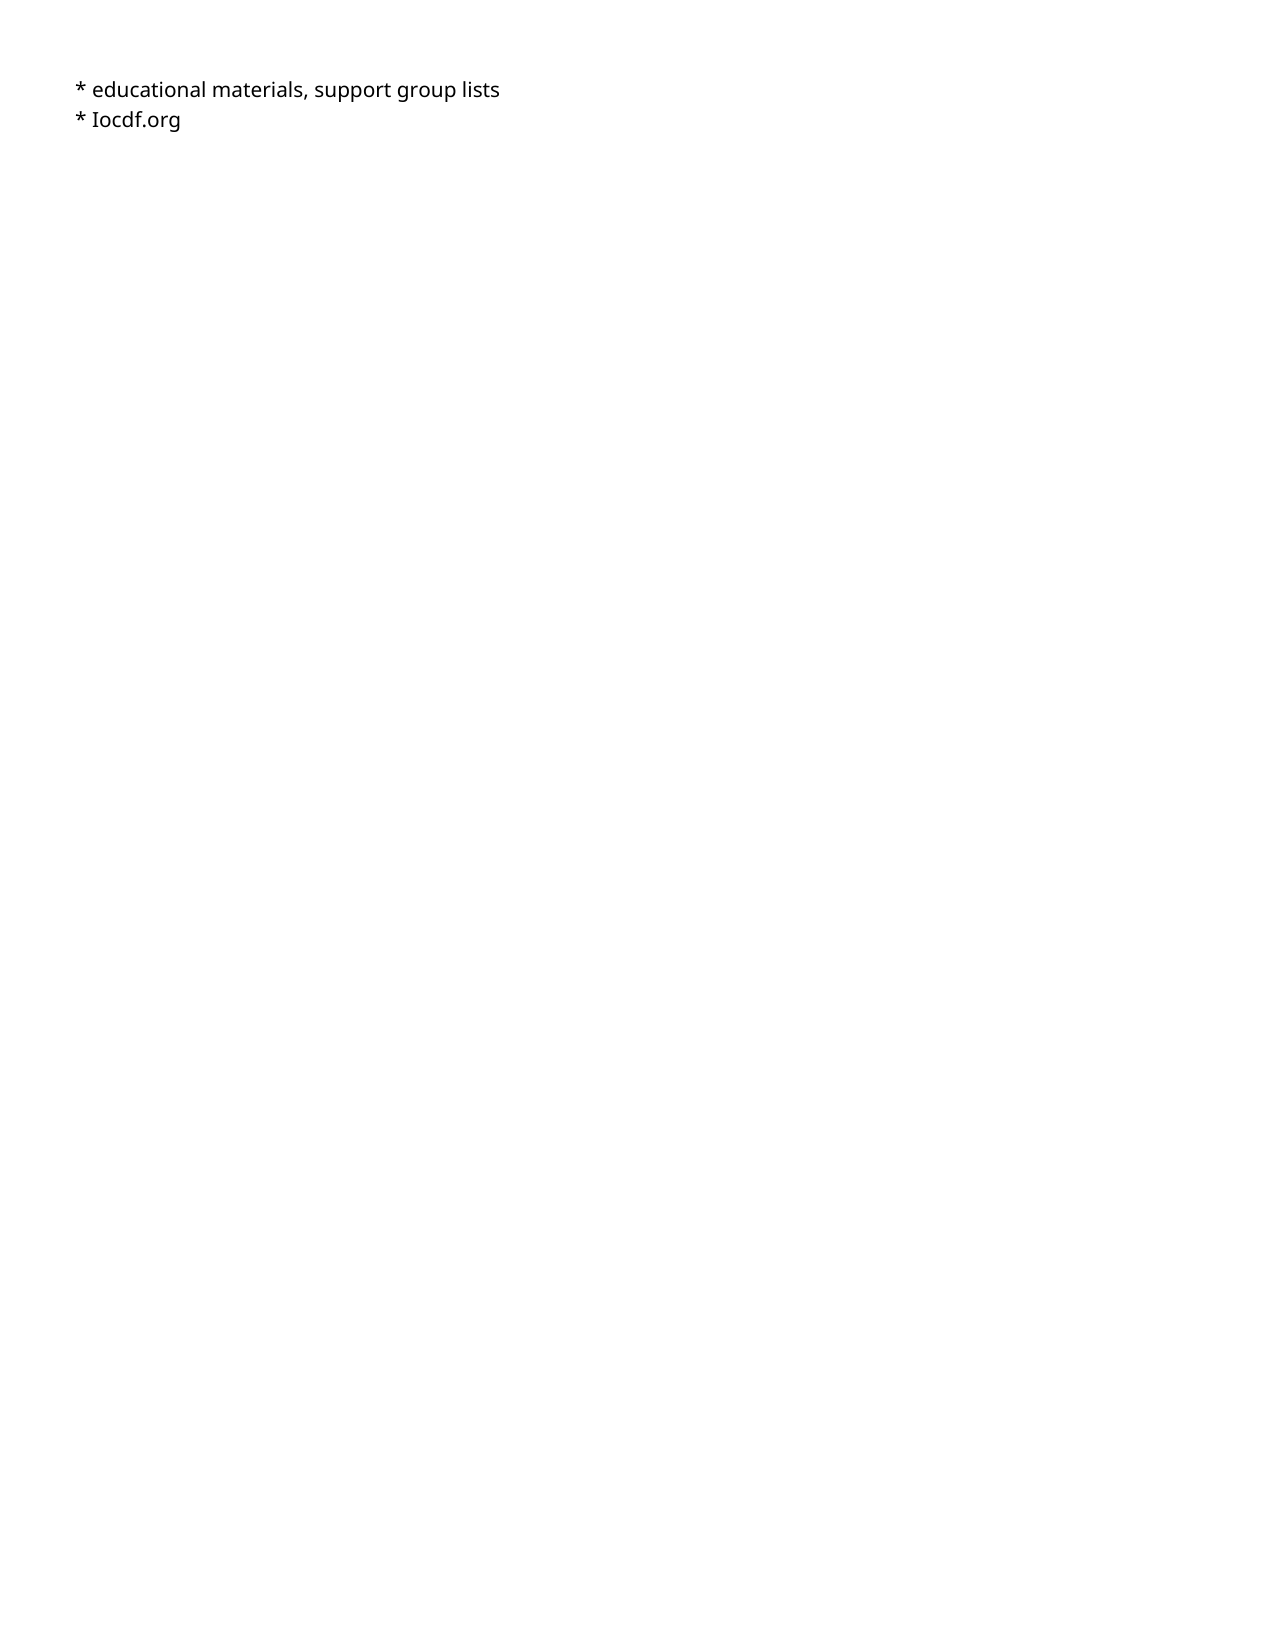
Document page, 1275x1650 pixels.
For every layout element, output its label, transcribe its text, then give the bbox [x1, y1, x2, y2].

text * educational materials, support group lists [75, 75, 1200, 103]
text * Iocdf.org [75, 106, 1200, 134]
